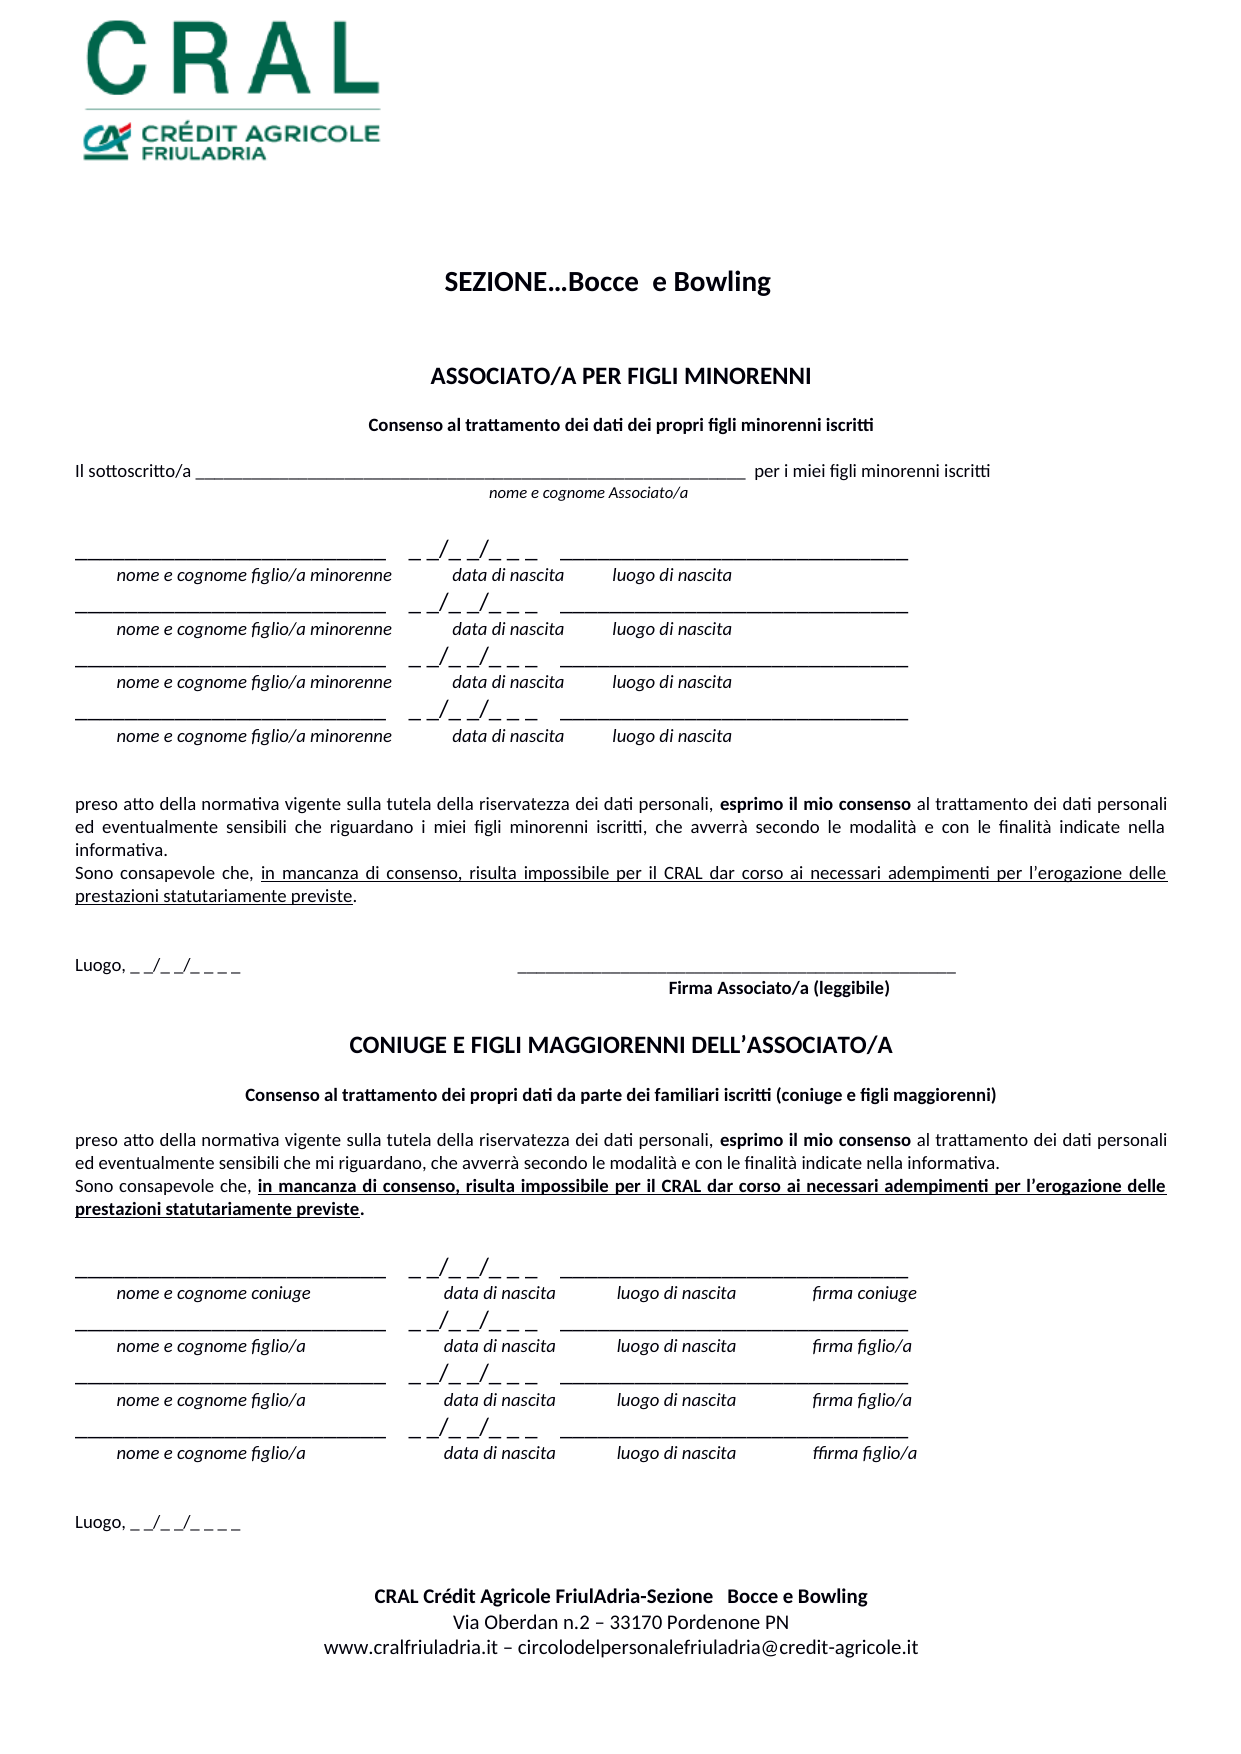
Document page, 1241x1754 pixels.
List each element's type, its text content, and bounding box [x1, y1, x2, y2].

text nome e cognome figlio/a minorenne data di nascita luogo di nascita [75, 724, 1167, 747]
text Luogo, _ _/_ _/_ _ _ _ [75, 1510, 1167, 1533]
text Via Oberdan n.2 – 33170 Pordenone PN [75, 1609, 1167, 1634]
text _________________________ _ _/_ _/_ _ _ ____________________________ [75, 1251, 1167, 1281]
text Firma Associato/a (leggibile) [666, 976, 1167, 999]
text _________________________ _ _/_ _/_ _ _ ____________________________ [75, 693, 1167, 724]
text _________________________ _ _/_ _/_ _ _ ____________________________ [75, 1411, 1167, 1442]
text nome e cognome figlio/a data di nascita luogo di nascita firma figlio/a [75, 1335, 1167, 1358]
text SEZIONE…Bocce e Bowling [94, 263, 1122, 299]
text CRAL Crédit Agricole FriulAdria-Sezione Bocce e Bowling [75, 1583, 1167, 1609]
text Consenso al trattamento dei propri dati da parte dei familiari iscritti (coniuge e figli maggiorenni) [75, 1083, 1167, 1106]
text preso atto della normativa vigente sulla tutela della riservatezza dei dati personali, esprimo il mio consenso al trattamento dei dati personali ed eventualmente sensibili che riguardano i miei figli minorenni iscritti, che avverrà secondo le modalità e con le finalità indicate nella informativa. [75, 792, 1167, 861]
text Consenso al trattamento dei dati dei propri figli minorenni iscritti [75, 413, 1167, 436]
text _________________________ _ _/_ _/_ _ _ ____________________________ [75, 640, 1167, 670]
picture [78, 7, 388, 183]
text Sono consapevole che, in mancanza di consenso, risulta impossibile per il CRAL dar corso ai necessari adempimenti per l’erogazione delle prestazioni statutariamente previste. [75, 1174, 1167, 1220]
text _________________________ _ _/_ _/_ _ _ ____________________________ [75, 586, 1167, 617]
text nome e cognome figlio/a data di nascita luogo di nascita firma figlio/a [75, 1388, 1167, 1411]
text nome e cognome figlio/a data di nascita luogo di nascita ffirma figlio/a [75, 1442, 1167, 1464]
text ASSOCIATO/A PER FIGLI MINORENNI [75, 360, 1167, 390]
text preso atto della normativa vigente sulla tutela della riservatezza dei dati personali, esprimo il mio consenso al trattamento dei dati personali ed eventualmente sensibili che mi riguardano, che avverrà secondo le modalità e con le finalità indicate nella informativa. [75, 1128, 1167, 1174]
text nome e cognome Associato/a [75, 482, 1167, 502]
text Luogo, _ _/_ _/_ _ _ _ _______________________________________________ [75, 953, 1167, 976]
text CONIUGE E FIGLI MAGGIORENNI DELL’ASSOCIATO/A [75, 1029, 1167, 1060]
text _________________________ _ _/_ _/_ _ _ ____________________________ [75, 533, 1167, 563]
text _________________________ _ _/_ _/_ _ _ ____________________________ [75, 1358, 1167, 1388]
text nome e cognome figlio/a minorenne data di nascita luogo di nascita [75, 563, 1167, 586]
text www.cralfriuladria.it – circolodelpersonalefriuladria@credit-agricole.it [75, 1634, 1167, 1660]
text Sono consapevole che, in mancanza di consenso, risulta impossibile per il CRAL dar corso ai necessari adempimenti per l’erogazione delle prestazioni statutariamente previste. [75, 861, 1167, 907]
text _________________________ _ _/_ _/_ _ _ ____________________________ [75, 1304, 1167, 1335]
text Il sottoscritto/a ___________________________________________________________ per i miei figli minorenni iscritti [75, 459, 1167, 482]
text nome e cognome figlio/a minorenne data di nascita luogo di nascita [75, 670, 1167, 693]
text nome e cognome coniuge data di nascita luogo di nascita firma coniuge [75, 1281, 1167, 1304]
text nome e cognome figlio/a minorenne data di nascita luogo di nascita [75, 617, 1167, 640]
